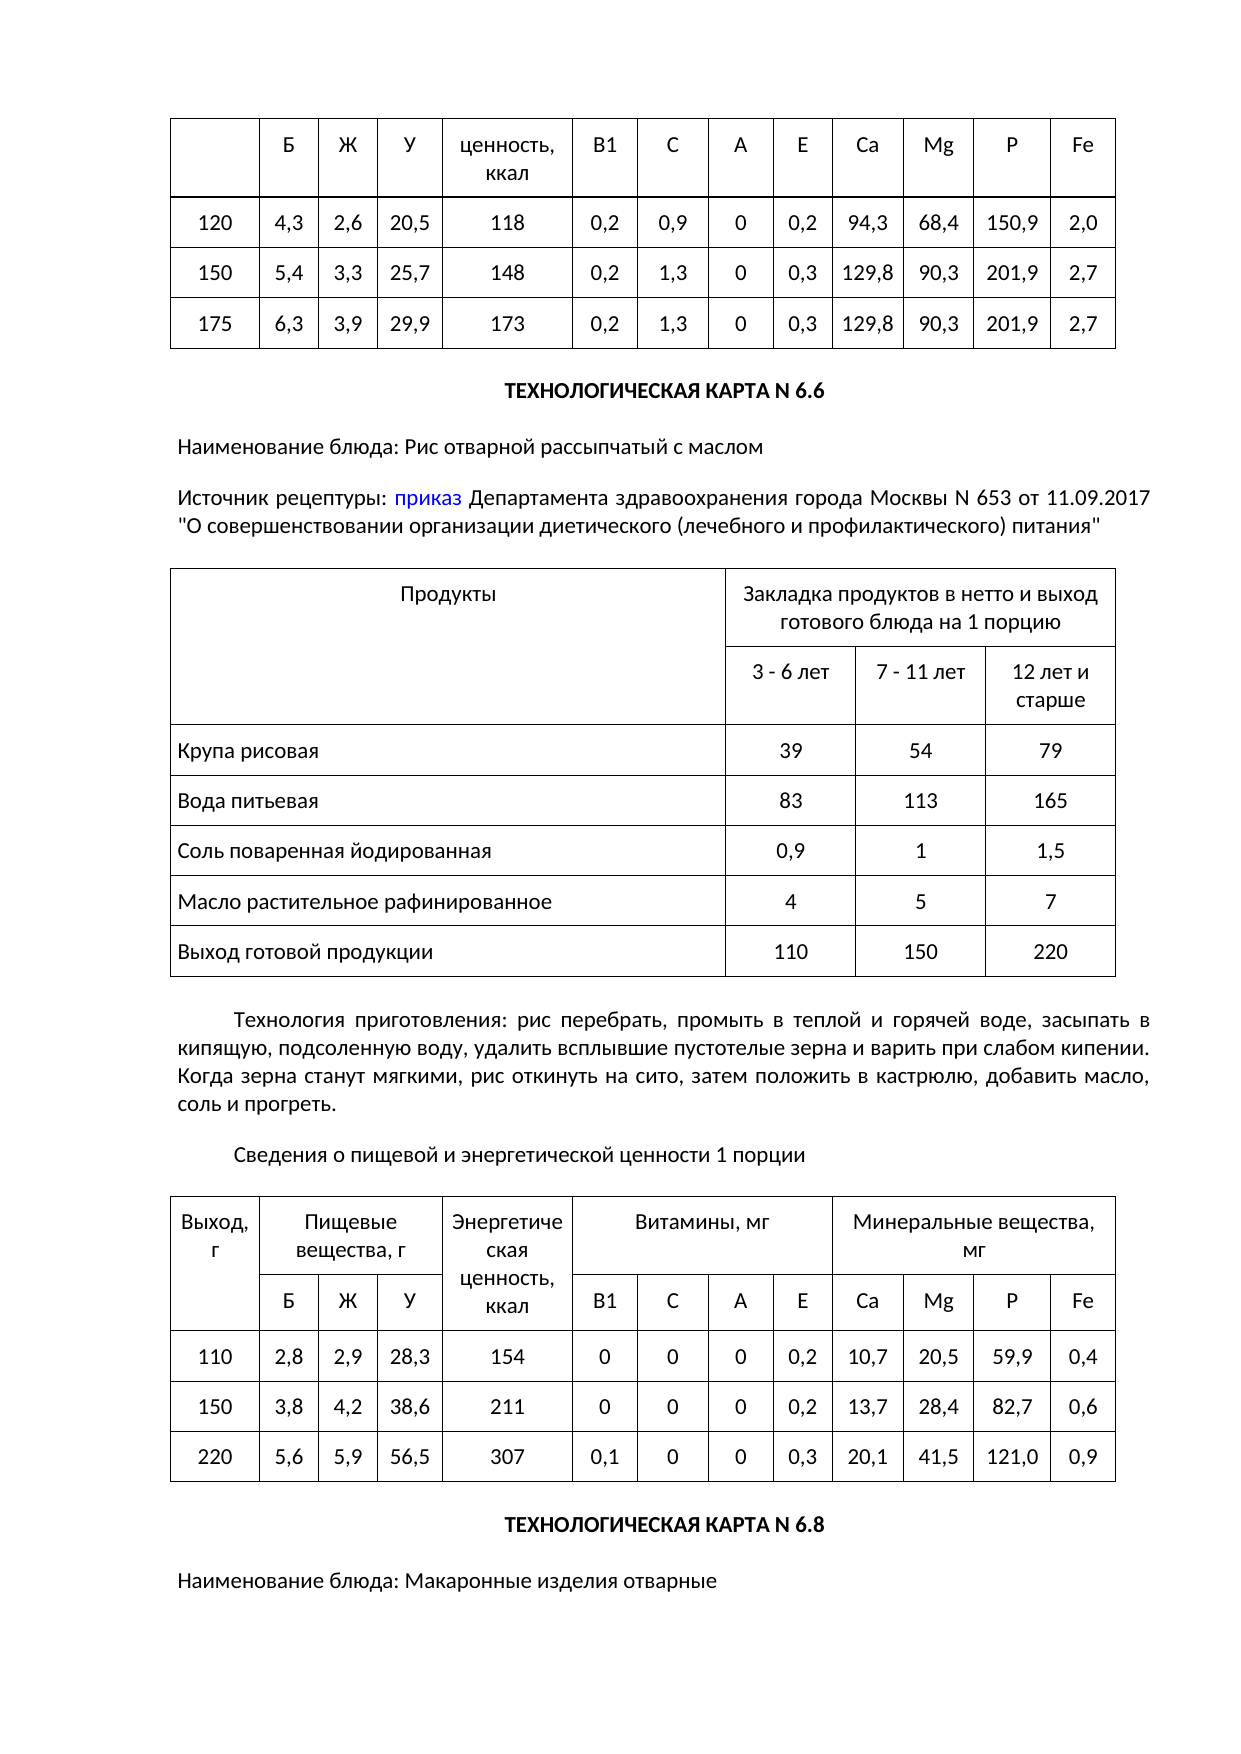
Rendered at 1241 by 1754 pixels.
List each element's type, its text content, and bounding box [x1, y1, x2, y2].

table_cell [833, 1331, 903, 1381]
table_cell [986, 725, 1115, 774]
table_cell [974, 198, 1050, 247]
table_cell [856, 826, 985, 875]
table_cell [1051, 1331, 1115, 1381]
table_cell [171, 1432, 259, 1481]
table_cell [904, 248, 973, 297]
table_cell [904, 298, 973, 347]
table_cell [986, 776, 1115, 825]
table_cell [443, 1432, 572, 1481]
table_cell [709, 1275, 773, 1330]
text Наименование блюда: Макаронные изделия отварные [177, 1566, 1152, 1594]
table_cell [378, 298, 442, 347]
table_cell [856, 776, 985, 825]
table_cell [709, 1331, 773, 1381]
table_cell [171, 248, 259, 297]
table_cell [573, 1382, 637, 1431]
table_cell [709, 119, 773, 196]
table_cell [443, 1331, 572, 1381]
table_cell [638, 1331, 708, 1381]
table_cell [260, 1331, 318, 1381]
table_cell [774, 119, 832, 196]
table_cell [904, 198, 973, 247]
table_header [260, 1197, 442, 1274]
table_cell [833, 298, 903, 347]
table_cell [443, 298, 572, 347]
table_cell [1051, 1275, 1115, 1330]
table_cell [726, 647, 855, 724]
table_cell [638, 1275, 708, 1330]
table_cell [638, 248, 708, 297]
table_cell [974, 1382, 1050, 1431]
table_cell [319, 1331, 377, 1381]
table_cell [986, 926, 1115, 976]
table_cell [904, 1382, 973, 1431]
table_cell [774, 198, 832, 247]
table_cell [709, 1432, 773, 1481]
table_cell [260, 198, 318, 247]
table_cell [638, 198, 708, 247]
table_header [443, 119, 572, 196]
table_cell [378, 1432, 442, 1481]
title ТЕХНОЛОГИЧЕСКАЯ КАРТА N 6.8 [177, 1510, 1152, 1538]
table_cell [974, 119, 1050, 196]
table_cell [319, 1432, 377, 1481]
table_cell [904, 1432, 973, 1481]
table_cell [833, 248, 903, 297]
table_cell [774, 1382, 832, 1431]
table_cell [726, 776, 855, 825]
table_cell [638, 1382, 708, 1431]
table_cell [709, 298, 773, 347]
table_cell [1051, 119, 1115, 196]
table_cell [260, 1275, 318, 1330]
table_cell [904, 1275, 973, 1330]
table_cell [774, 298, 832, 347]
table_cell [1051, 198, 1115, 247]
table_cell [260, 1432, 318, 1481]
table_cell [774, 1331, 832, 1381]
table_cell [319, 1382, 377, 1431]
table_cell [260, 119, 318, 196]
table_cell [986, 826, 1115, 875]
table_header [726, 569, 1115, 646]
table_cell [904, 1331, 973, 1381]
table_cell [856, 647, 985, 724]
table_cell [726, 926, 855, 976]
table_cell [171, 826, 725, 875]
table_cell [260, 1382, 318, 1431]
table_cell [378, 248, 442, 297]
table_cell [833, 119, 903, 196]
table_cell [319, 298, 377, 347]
text Источник рецептуры: приказ Департамента здравоохранения города Москвы N 653 от 11.09.2017 "О совершенствовании организации диетического (лечебного и профилактического) питания" [177, 483, 1152, 539]
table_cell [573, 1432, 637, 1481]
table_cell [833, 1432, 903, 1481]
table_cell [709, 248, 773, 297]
text Наименование блюда: Рис отварной рассыпчатый с маслом [177, 432, 1152, 461]
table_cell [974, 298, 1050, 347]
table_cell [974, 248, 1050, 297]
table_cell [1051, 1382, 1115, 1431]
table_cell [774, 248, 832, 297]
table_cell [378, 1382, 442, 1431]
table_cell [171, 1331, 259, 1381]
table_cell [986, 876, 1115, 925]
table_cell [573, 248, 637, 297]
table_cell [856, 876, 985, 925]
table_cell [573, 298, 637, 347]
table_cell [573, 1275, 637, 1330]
text Сведения о пищевой и энергетической ценности 1 порции [177, 1140, 1152, 1168]
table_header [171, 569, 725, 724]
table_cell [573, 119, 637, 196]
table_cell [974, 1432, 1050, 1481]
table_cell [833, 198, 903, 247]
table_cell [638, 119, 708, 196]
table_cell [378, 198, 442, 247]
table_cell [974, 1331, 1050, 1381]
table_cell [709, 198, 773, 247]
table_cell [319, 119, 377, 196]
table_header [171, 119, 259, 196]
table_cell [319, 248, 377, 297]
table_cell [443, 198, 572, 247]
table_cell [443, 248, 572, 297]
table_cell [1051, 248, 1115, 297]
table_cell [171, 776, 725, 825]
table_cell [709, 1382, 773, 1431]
text Технология приготовления: рис перебрать, промыть в теплой и горячей воде, засыпать в кипящую, подсоленную воду, удалить всплывшие пустотелые зерна и варить при слабом кипении. Когда зерна станут мягкими, рис откинуть на сито, затем положить в кастрюлю, добавить масло, соль и прогреть. [177, 1005, 1152, 1117]
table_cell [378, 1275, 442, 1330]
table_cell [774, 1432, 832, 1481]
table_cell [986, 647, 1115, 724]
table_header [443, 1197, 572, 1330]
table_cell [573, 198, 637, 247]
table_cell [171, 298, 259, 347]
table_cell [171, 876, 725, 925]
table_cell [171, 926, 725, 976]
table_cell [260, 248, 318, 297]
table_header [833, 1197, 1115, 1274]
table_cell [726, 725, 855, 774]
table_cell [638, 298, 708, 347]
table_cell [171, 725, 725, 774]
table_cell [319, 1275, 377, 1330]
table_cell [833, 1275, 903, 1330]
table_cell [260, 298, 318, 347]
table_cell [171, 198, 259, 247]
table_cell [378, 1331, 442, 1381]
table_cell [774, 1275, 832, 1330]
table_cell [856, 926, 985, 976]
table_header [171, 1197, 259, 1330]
title ТЕХНОЛОГИЧЕСКАЯ КАРТА N 6.6 [177, 376, 1152, 404]
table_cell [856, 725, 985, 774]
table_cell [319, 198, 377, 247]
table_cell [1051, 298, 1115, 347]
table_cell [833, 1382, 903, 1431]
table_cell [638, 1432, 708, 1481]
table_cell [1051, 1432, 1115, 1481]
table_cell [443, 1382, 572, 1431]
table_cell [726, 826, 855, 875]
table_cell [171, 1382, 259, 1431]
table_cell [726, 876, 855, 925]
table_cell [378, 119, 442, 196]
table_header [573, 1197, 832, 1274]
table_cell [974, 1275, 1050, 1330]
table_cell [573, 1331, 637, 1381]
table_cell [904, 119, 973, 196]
